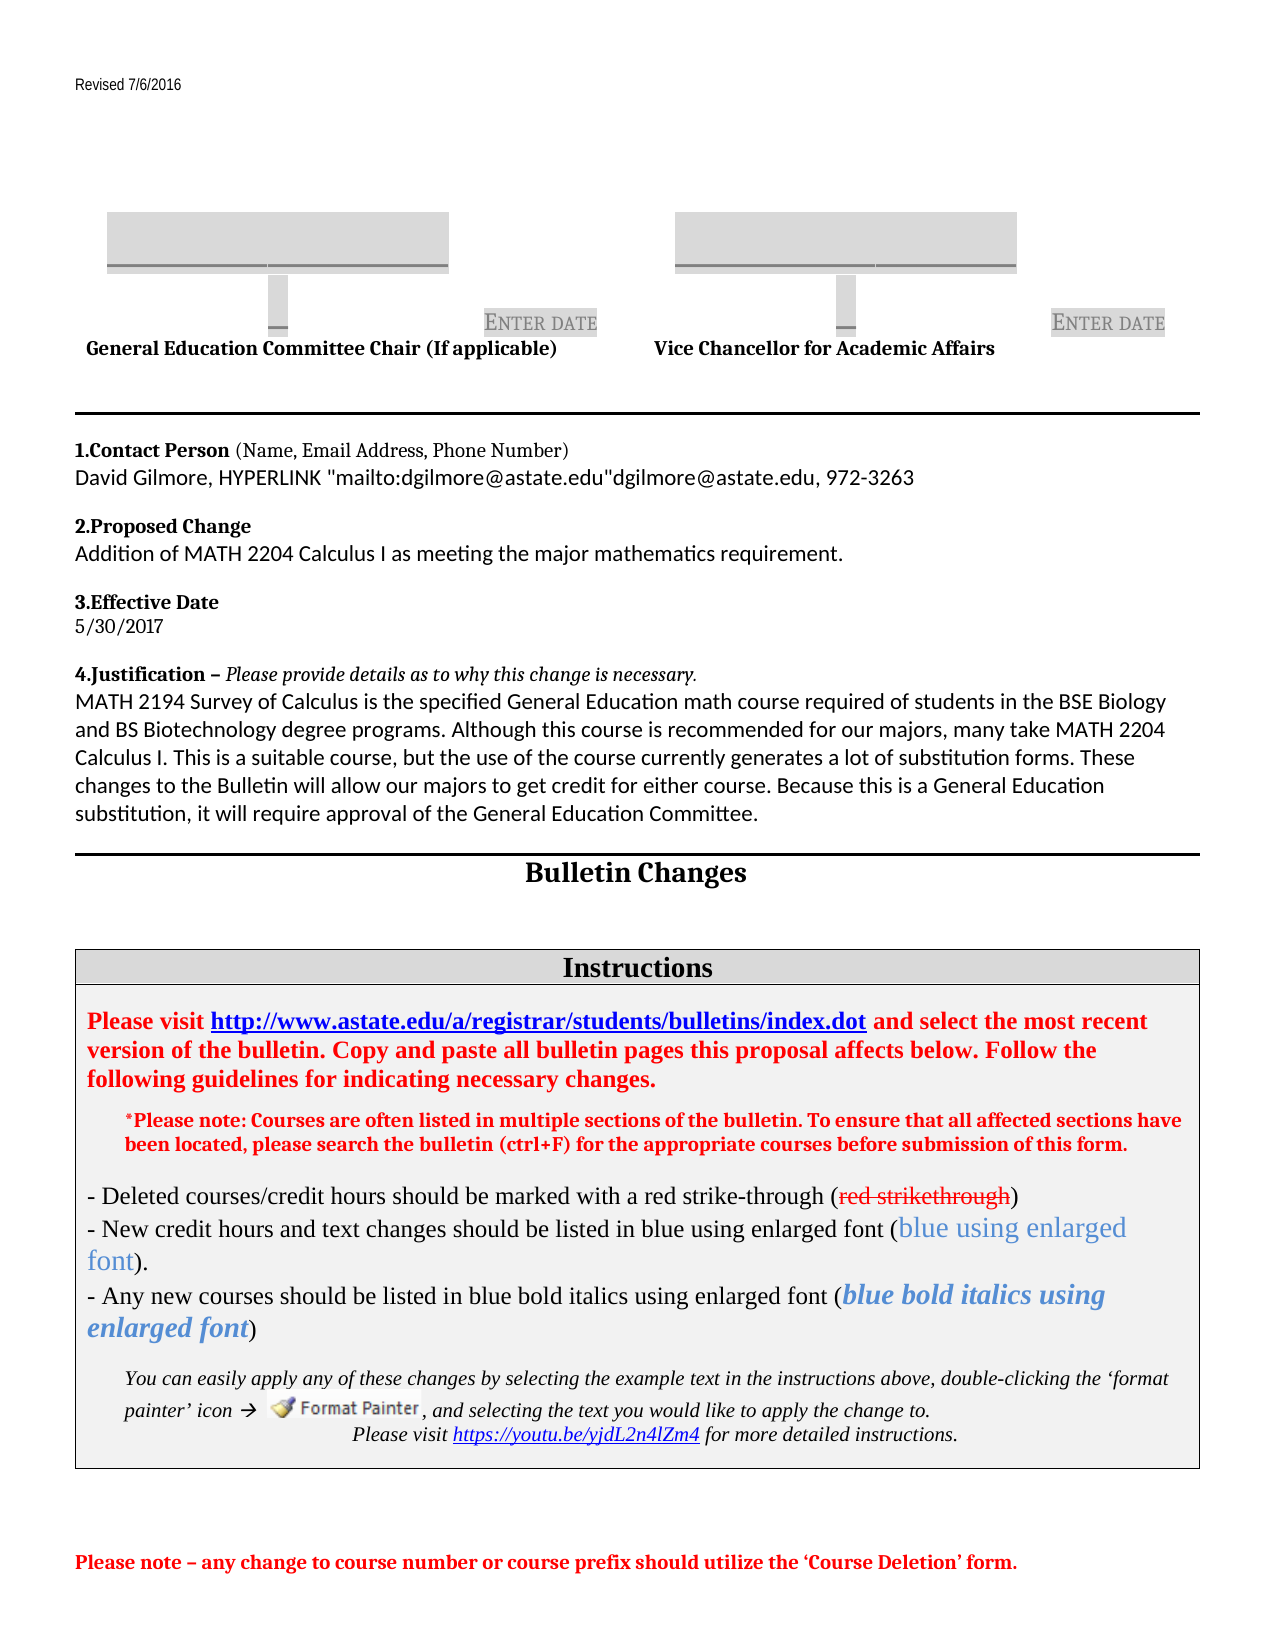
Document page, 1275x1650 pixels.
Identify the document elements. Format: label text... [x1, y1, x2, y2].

text 3.Effective Date [75, 591, 1200, 615]
text 4.Justification – Please provide details as to why this change is necessary. [75, 663, 1200, 687]
text 2.Proposed Change [75, 515, 1200, 539]
text Bulletin Changes [450, 856, 1200, 889]
table_cell General Education Committee Chair (If applicable) [75, 150, 643, 386]
table_header Instructions [76, 950, 1199, 983]
table_cell Please visit http://www.astate.edu/a/registrar/students/bulletins/index.dot and select the most recent version of the bulletin. Copy and paste all bulletin pages this proposal affects below. Follow the following guidelines for indicating necessary changes. *Please note: Courses are often listed in multiple sections of the bulletin. To ensure that all affected sections have been located, please search the bulletin (ctrl+F) for the appropriate courses before submission of this form. - Deleted courses/credit hours should be marked with a red strike-through (red strikethrough) - New credit hours and text changes should be listed in blue using enlarged font (blue using enlarged font). - Any new courses should be listed in blue bold italics using enlarged font (blue bold italics using enlarged font) You can easily apply any of these changes by selecting the example text in the instructions above, double-clicking the ‘format painter’ icon , and selecting the text you would like to apply the change to. Please visit https://youtu.be/yjdL2n4lZm4 for more detailed instructions. [76, 985, 1199, 1468]
table_cell Vice Chancellor for Academic Affairs [643, 150, 1211, 386]
picture [266, 1389, 422, 1418]
text 1.Contact Person (Name, Email Address, Phone Number) [75, 439, 1200, 463]
